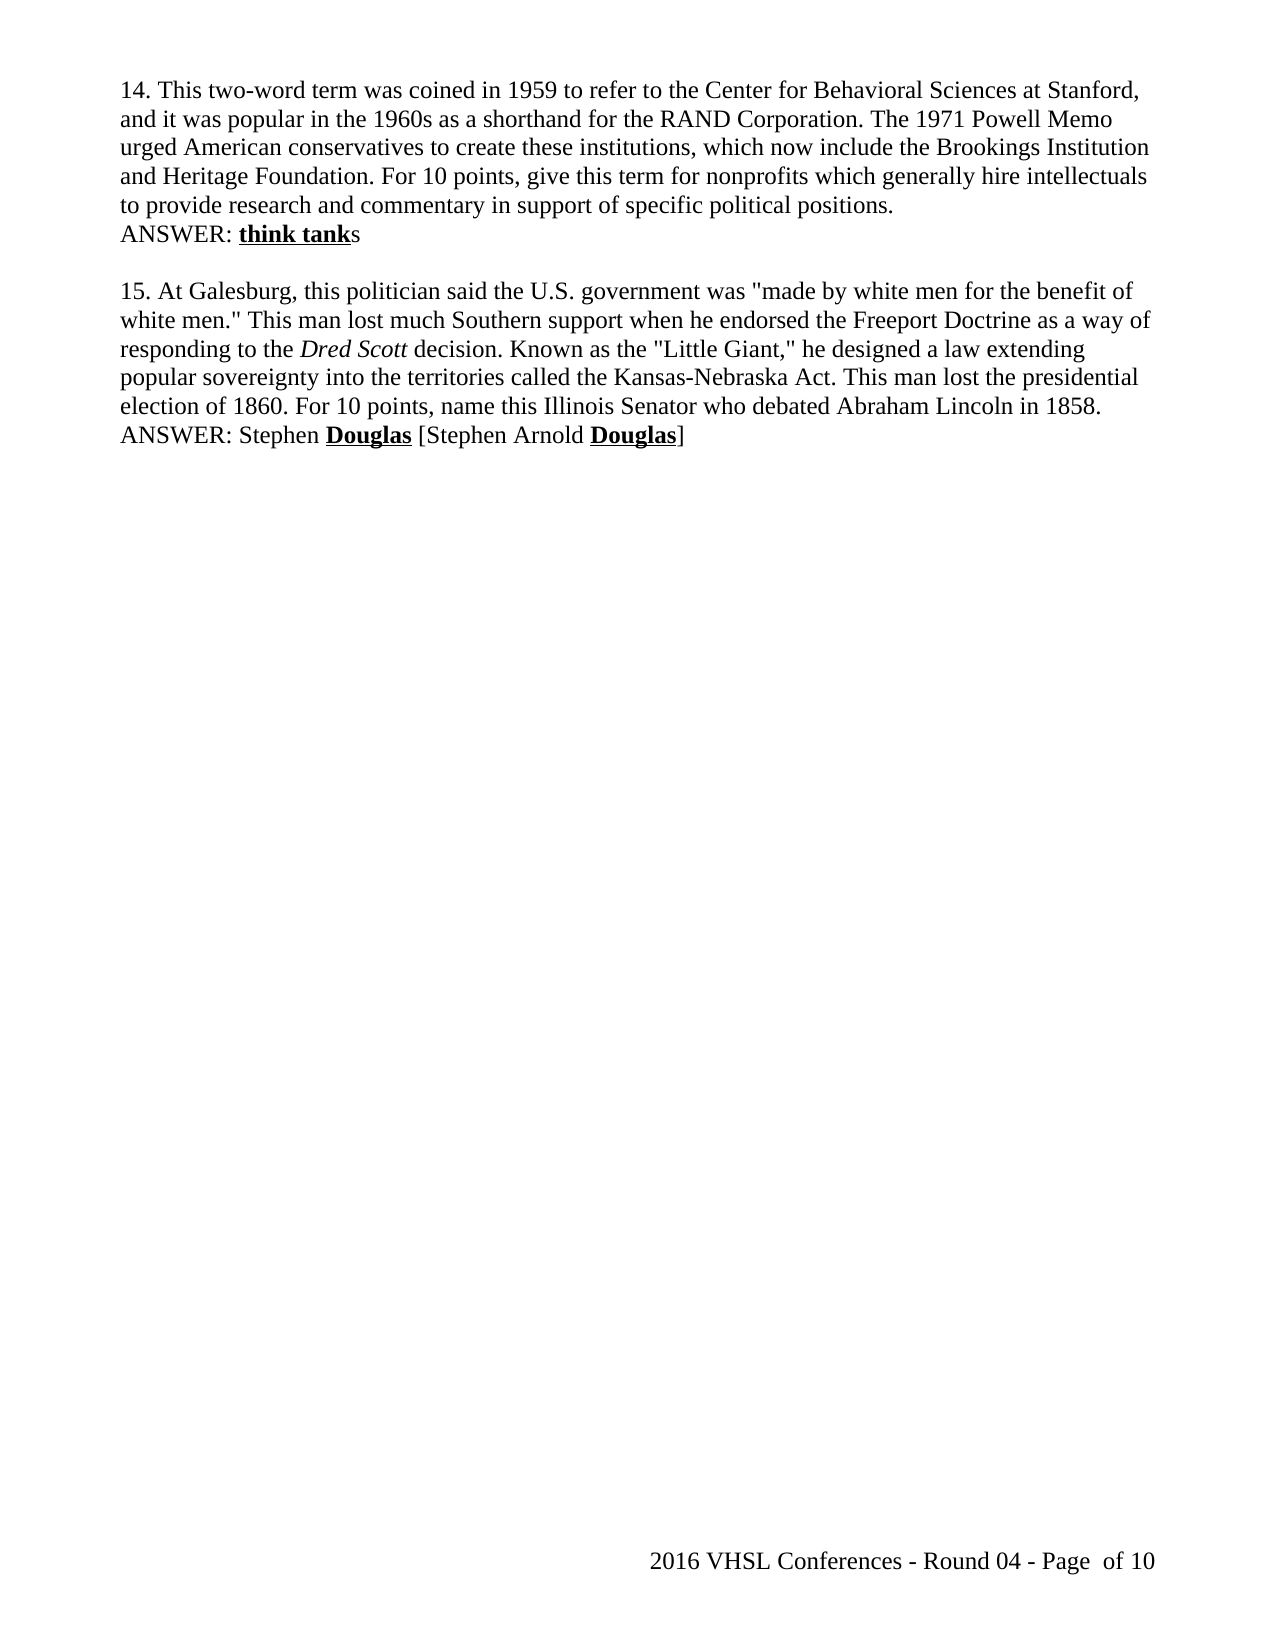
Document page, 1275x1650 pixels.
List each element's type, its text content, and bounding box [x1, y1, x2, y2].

text 15. At Galesburg, this politician said the U.S. government was "made by white men for the benefit of white men." This man lost much Southern support when he endorsed the Freeport Doctrine as a way of responding to the Dred Scott decision. Known as the "Little Giant," he designed a law extending popular sovereignty into the territories called the Kansas-Nebraska Act. This man lost the presidential election of 1860. For 10 points, name this Illinois Senator who debated Abraham Lincoln in 1858. ANSWER: Stephen Douglas [Stephen Arnold Douglas] [120, 276, 1155, 449]
text 14. This two-word term was coined in 1959 to refer to the Center for Behavioral Sciences at Stanford, and it was popular in the 1960s as a shorthand for the RAND Corporation. The 1971 Powell Memo urged American conservatives to create these institutions, which now include the Brookings Institution and Heritage Foundation. For 10 points, give this term for nonprofits which generally hire intellectuals to provide research and commentary in support of specific political positions. ANSWER: think tanks [120, 75, 1155, 247]
